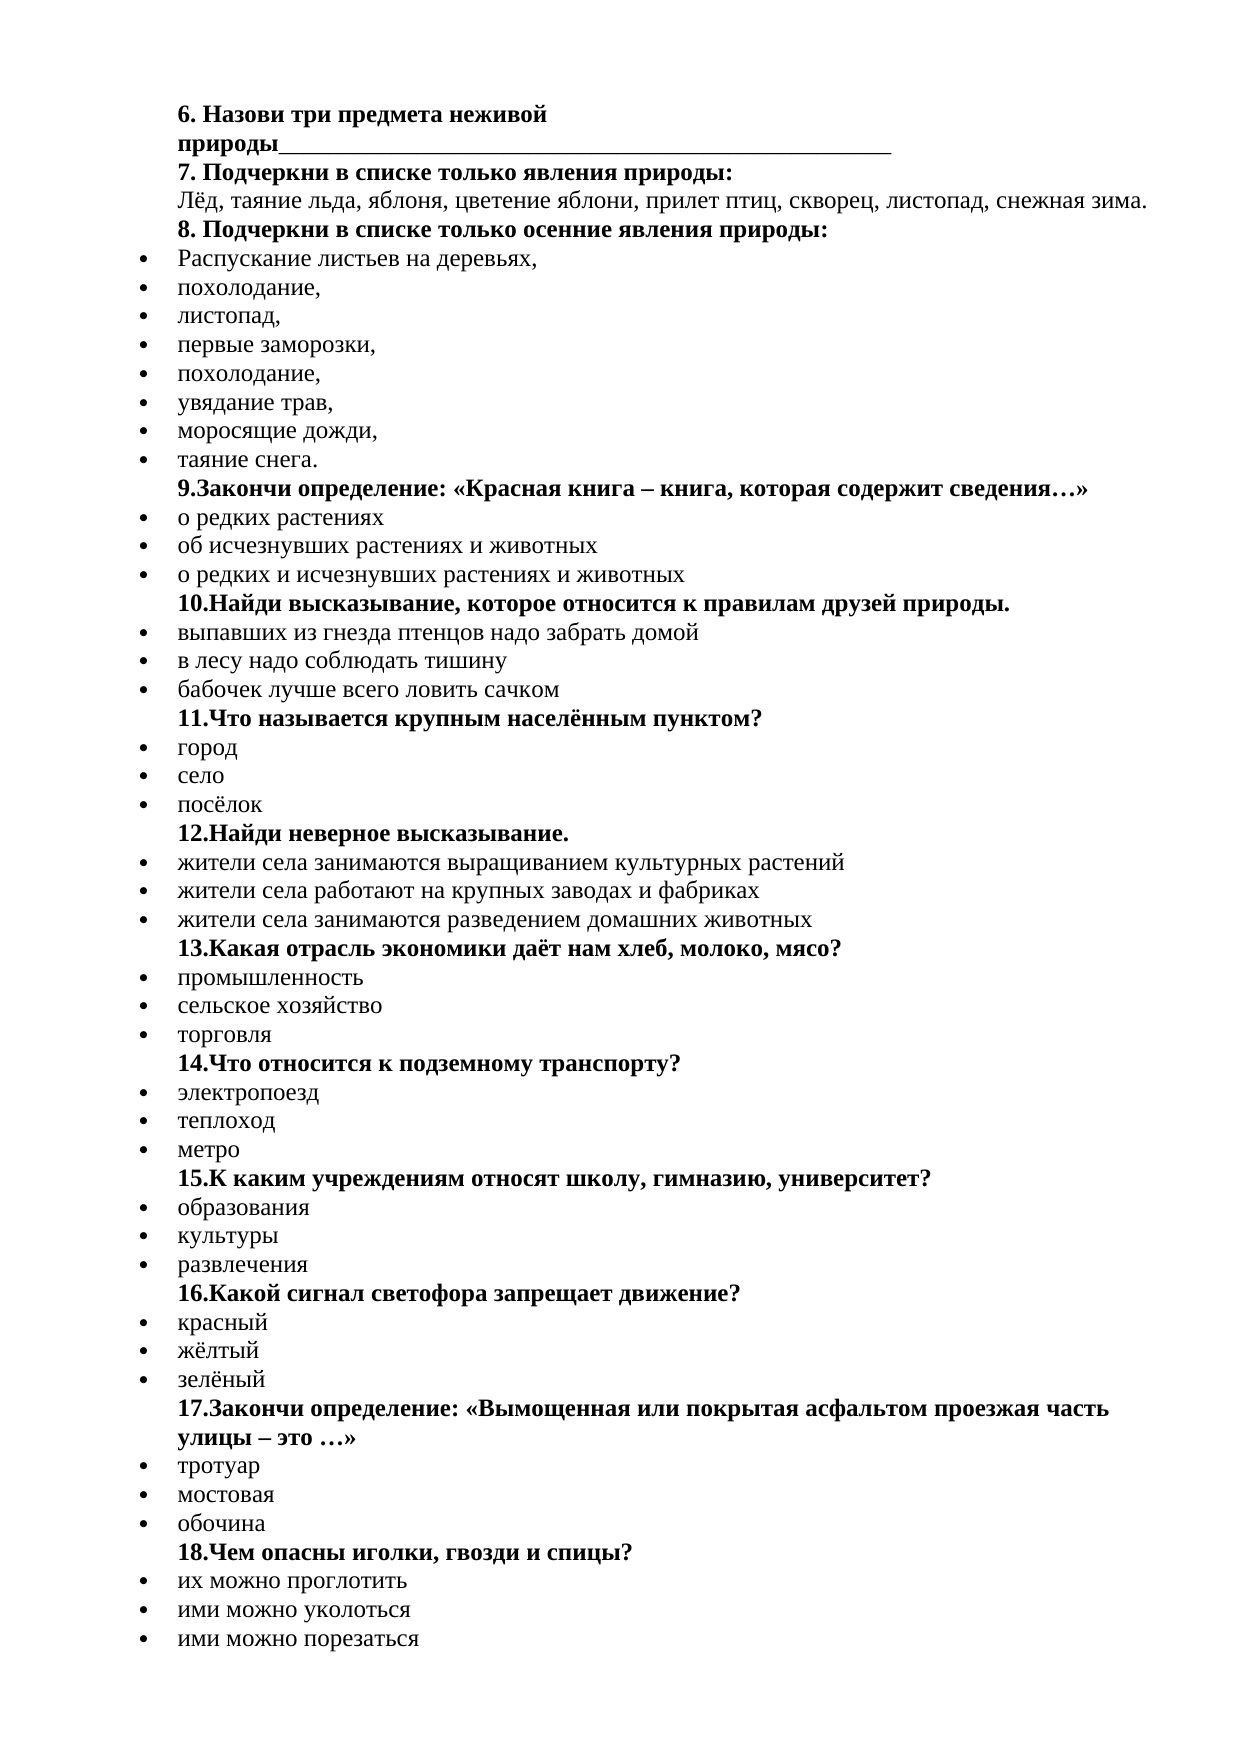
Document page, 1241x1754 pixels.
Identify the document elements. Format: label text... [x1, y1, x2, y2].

list выпавших из гнезда птенцов надо забрать домой [140, 617, 1152, 645]
list промышленность [140, 962, 1152, 990]
list похолодание, [140, 358, 1152, 387]
text 16.Какой сигнал светофора запрещает движение? [177, 1278, 1152, 1307]
list теплоход [140, 1105, 1152, 1134]
text 14.Что относится к подземному транспорту? [177, 1048, 1152, 1077]
list культуры [140, 1220, 1152, 1249]
text 9.Закончи определение: «Красная книга – книга, которая содержит сведения…» [177, 473, 1152, 502]
list тротуар [140, 1450, 1152, 1479]
list жители села работают на крупных заводах и фабриках [140, 875, 1152, 904]
text 11.Что называется крупным населённым пунктом? [177, 703, 1152, 732]
text 17.Закончи определение: «Вымощенная или покрытая асфальтом проезжая часть улицы – это …» [177, 1393, 1152, 1450]
list увядание трав, [140, 387, 1152, 415]
list бабочек лучше всего ловить сачком [140, 674, 1152, 703]
list о редких и исчезнувших растениях и животных [140, 559, 1152, 588]
list село [140, 760, 1152, 789]
list сельское хозяйство [140, 990, 1152, 1019]
text Лёд, таяние льда, яблоня, цветение яблони, прилет птиц, скворец, листопад, снежная зима. [177, 185, 1152, 214]
text 8. Подчеркни в списке только осенние явления природы: [177, 214, 1152, 243]
list моросящие дожди, [140, 415, 1152, 444]
list листопад, [140, 300, 1152, 329]
list образования [140, 1192, 1152, 1220]
list ими можно порезаться [140, 1623, 1152, 1652]
text 15.К каким учреждениям относят школу, гимназию, университет? [177, 1163, 1152, 1192]
list зелёный [140, 1364, 1152, 1393]
list торговля [140, 1019, 1152, 1048]
list метро [140, 1134, 1152, 1163]
list о редких растениях [140, 502, 1152, 530]
text 7. Подчеркни в списке только явления природы: [177, 157, 1152, 185]
list развлечения [140, 1249, 1152, 1278]
list жители села занимаются разведением домашних животных [140, 904, 1152, 933]
list в лесу надо соблюдать тишину [140, 645, 1152, 674]
list их можно проглотить [140, 1565, 1152, 1594]
list обочина [140, 1508, 1152, 1537]
list Распускание листьев на деревьях, [140, 243, 1152, 272]
list похолодание, [140, 272, 1152, 300]
list об исчезнувших растениях и животных [140, 530, 1152, 559]
list посёлок [140, 789, 1152, 818]
list жители села занимаются выращиванием культурных растений [140, 847, 1152, 875]
list мостовая [140, 1479, 1152, 1508]
list жёлтый [140, 1335, 1152, 1364]
text 18.Чем опасны иголки, гвозди и спицы? [177, 1537, 1152, 1565]
list электропоезд [140, 1077, 1152, 1105]
list ими можно уколоться [140, 1594, 1152, 1623]
list город [140, 732, 1152, 760]
text 13.Какая отрасль экономики даёт нам хлеб, молоко, мясо? [177, 933, 1152, 962]
list красный [140, 1307, 1152, 1335]
text 12.Найди неверное высказывание. [177, 818, 1152, 847]
list таяние снега. [140, 444, 1152, 473]
list первые заморозки, [140, 329, 1152, 358]
text 10.Найди высказывание, которое относится к правилам друзей природы. [177, 588, 1152, 617]
text 6. Назови три предмета неживой природы_________________________________________________ [177, 99, 1152, 157]
